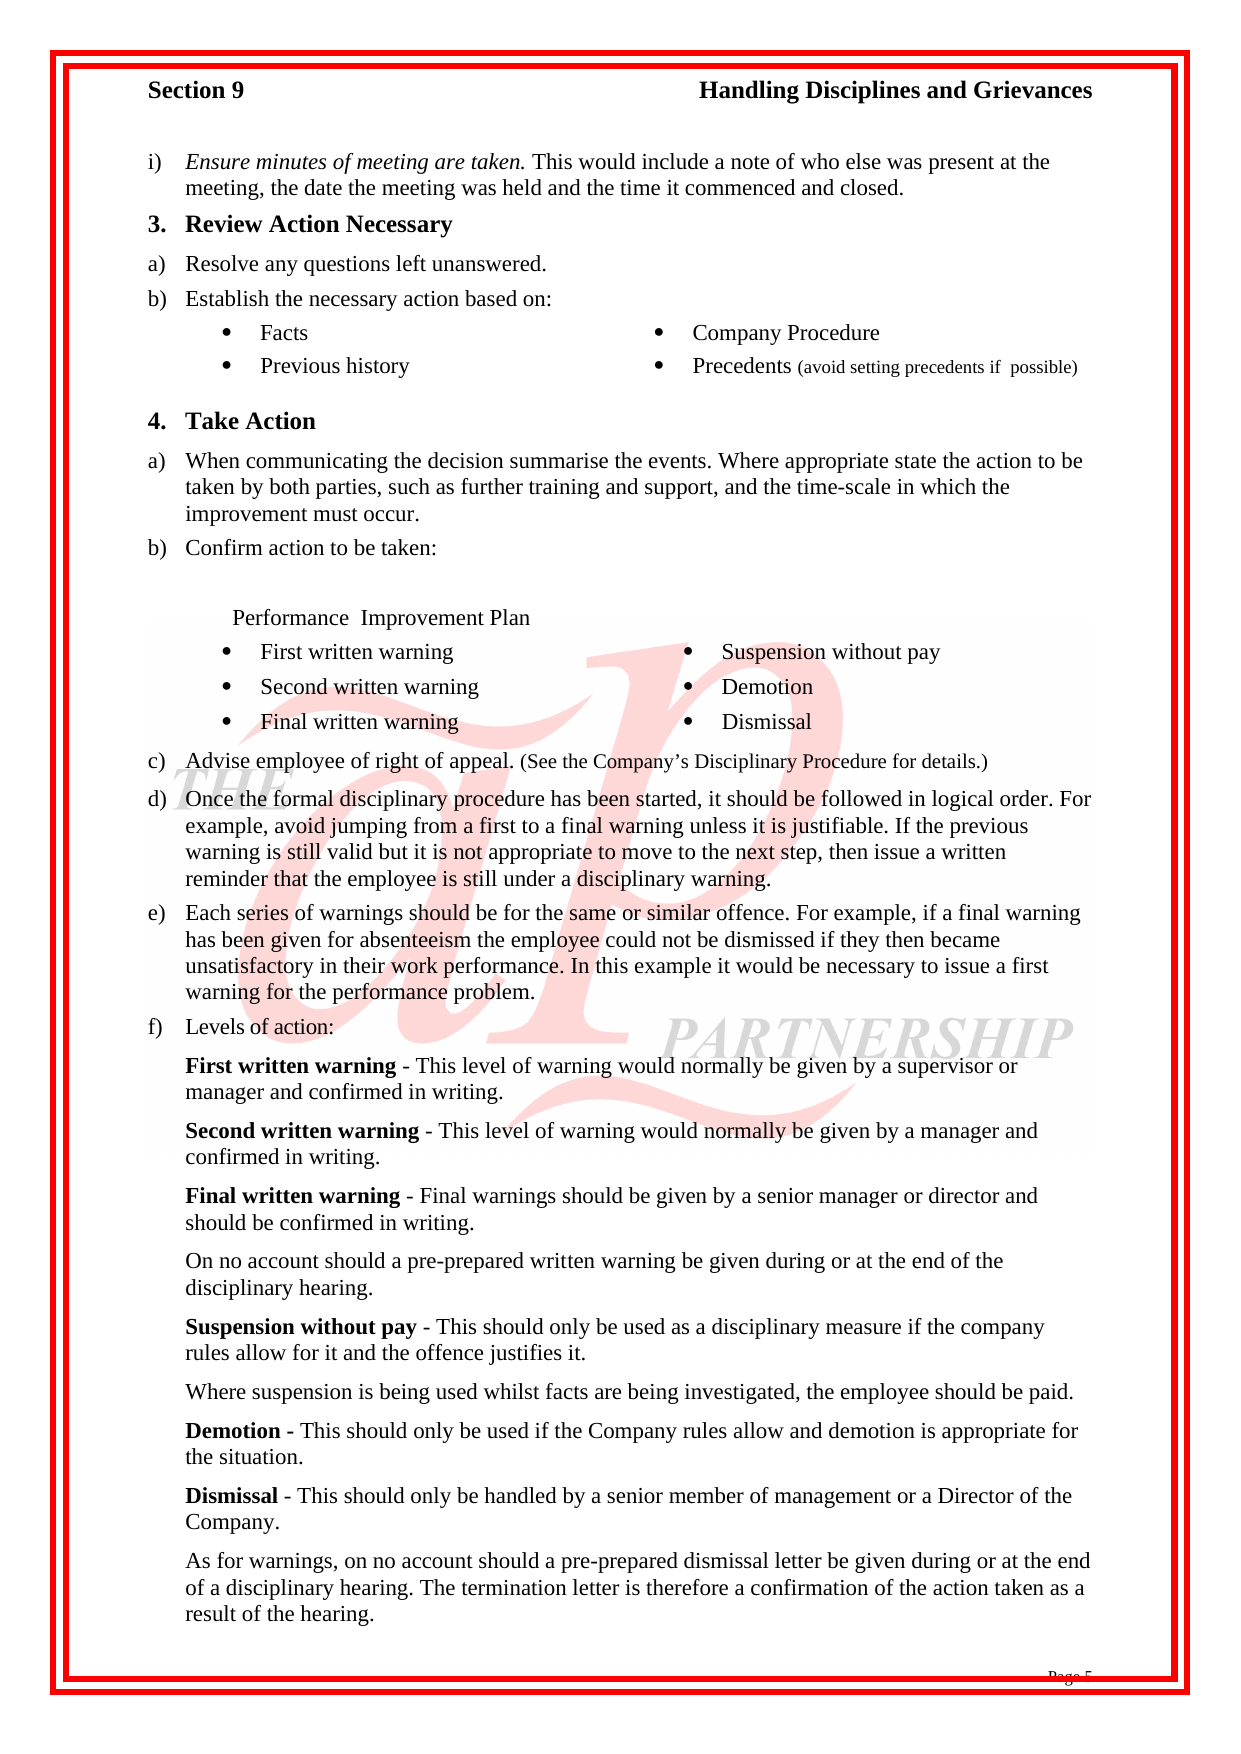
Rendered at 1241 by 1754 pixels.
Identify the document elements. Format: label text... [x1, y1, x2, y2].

text On no account should a pre-prepared written warning be given during or at the end of the disciplinary hearing. [185, 1247, 1093, 1300]
subtitle Take Action [148, 406, 1093, 434]
list First written warning [223, 638, 572, 665]
list Demotion [684, 673, 1093, 699]
text Second written warning - This level of warning would normally be given by a manager and confirmed in writing. [185, 1117, 1093, 1170]
list Each series of warnings should be for the same or similar offence. For example, if a final warning has been given for absenteeism the employee could not be dismissed if they then became unsatisfactory in their work performance. In this example it would be necessary to issue a first warning for the performance problem. [148, 899, 1093, 1005]
list Resolve any questions left unanswered. [148, 250, 1093, 276]
list Once the formal disciplinary procedure has been started, it should be followed in logical order. For example, avoid jumping from a first to a final warning unless it is justifiable. If the previous warning is still valid but it is not appropriate to move to the next step, then issue a written reminder that the employee is still under a disciplinary warning. [148, 786, 1093, 891]
list When communicating the decision summarise the events. Where appropriate state the action to be taken by both parties, such as further training and support, and the time-scale in which the improvement must occur. [148, 447, 1093, 526]
list Second written warning [223, 673, 572, 699]
list Confirm action to be taken: [148, 534, 1093, 561]
list Facts [223, 319, 521, 346]
text Dismissal - This should only be handled by a senior member of management or a Director of the Company. [185, 1482, 1093, 1535]
text Demotion - This should only be used if the Company rules allow and demotion is appropriate for the situation. [185, 1417, 1093, 1469]
text As for warnings, on no account should a pre-prepared dismissal letter be given during or at the end of a disciplinary hearing. The termination letter is therefore a confirmation of the action taken as a result of the hearing. [185, 1547, 1093, 1626]
list Suspension without pay [684, 638, 1093, 665]
list Ensure minutes of meeting are taken. This would include a note of who else was present at the meeting, the date the meeting was held and the time it commenced and closed. [148, 148, 1093, 200]
subtitle Review Action Necessary [148, 209, 1093, 237]
list Precedents (avoid setting precedents if possible) [655, 352, 1093, 378]
text Suspension without pay - This should only be used as a disciplinary measure if the company rules allow for it and the offence justifies it. [185, 1313, 1093, 1365]
list Dismissal [684, 708, 1093, 734]
text Final written warning - Final warnings should be given by a senior manager or director and should be confirmed in writing. [185, 1182, 1093, 1235]
list Previous history [223, 352, 521, 378]
list Establish the necessary action based on: [148, 285, 1093, 311]
list Levels of action: [148, 1013, 1093, 1039]
list Advise employee of right of appeal. (See the Company’s Disciplinary Procedure for details.) [148, 747, 1093, 773]
list Company Procedure [655, 319, 1093, 346]
list Final written warning [223, 708, 572, 734]
text Where suspension is being used whilst facts are being investigated, the employee should be paid. [185, 1378, 1093, 1404]
text Performance Improvement Plan [185, 604, 1093, 630]
text First written warning - This level of warning would normally be given by a supervisor or manager and confirmed in writing. [185, 1052, 1093, 1104]
